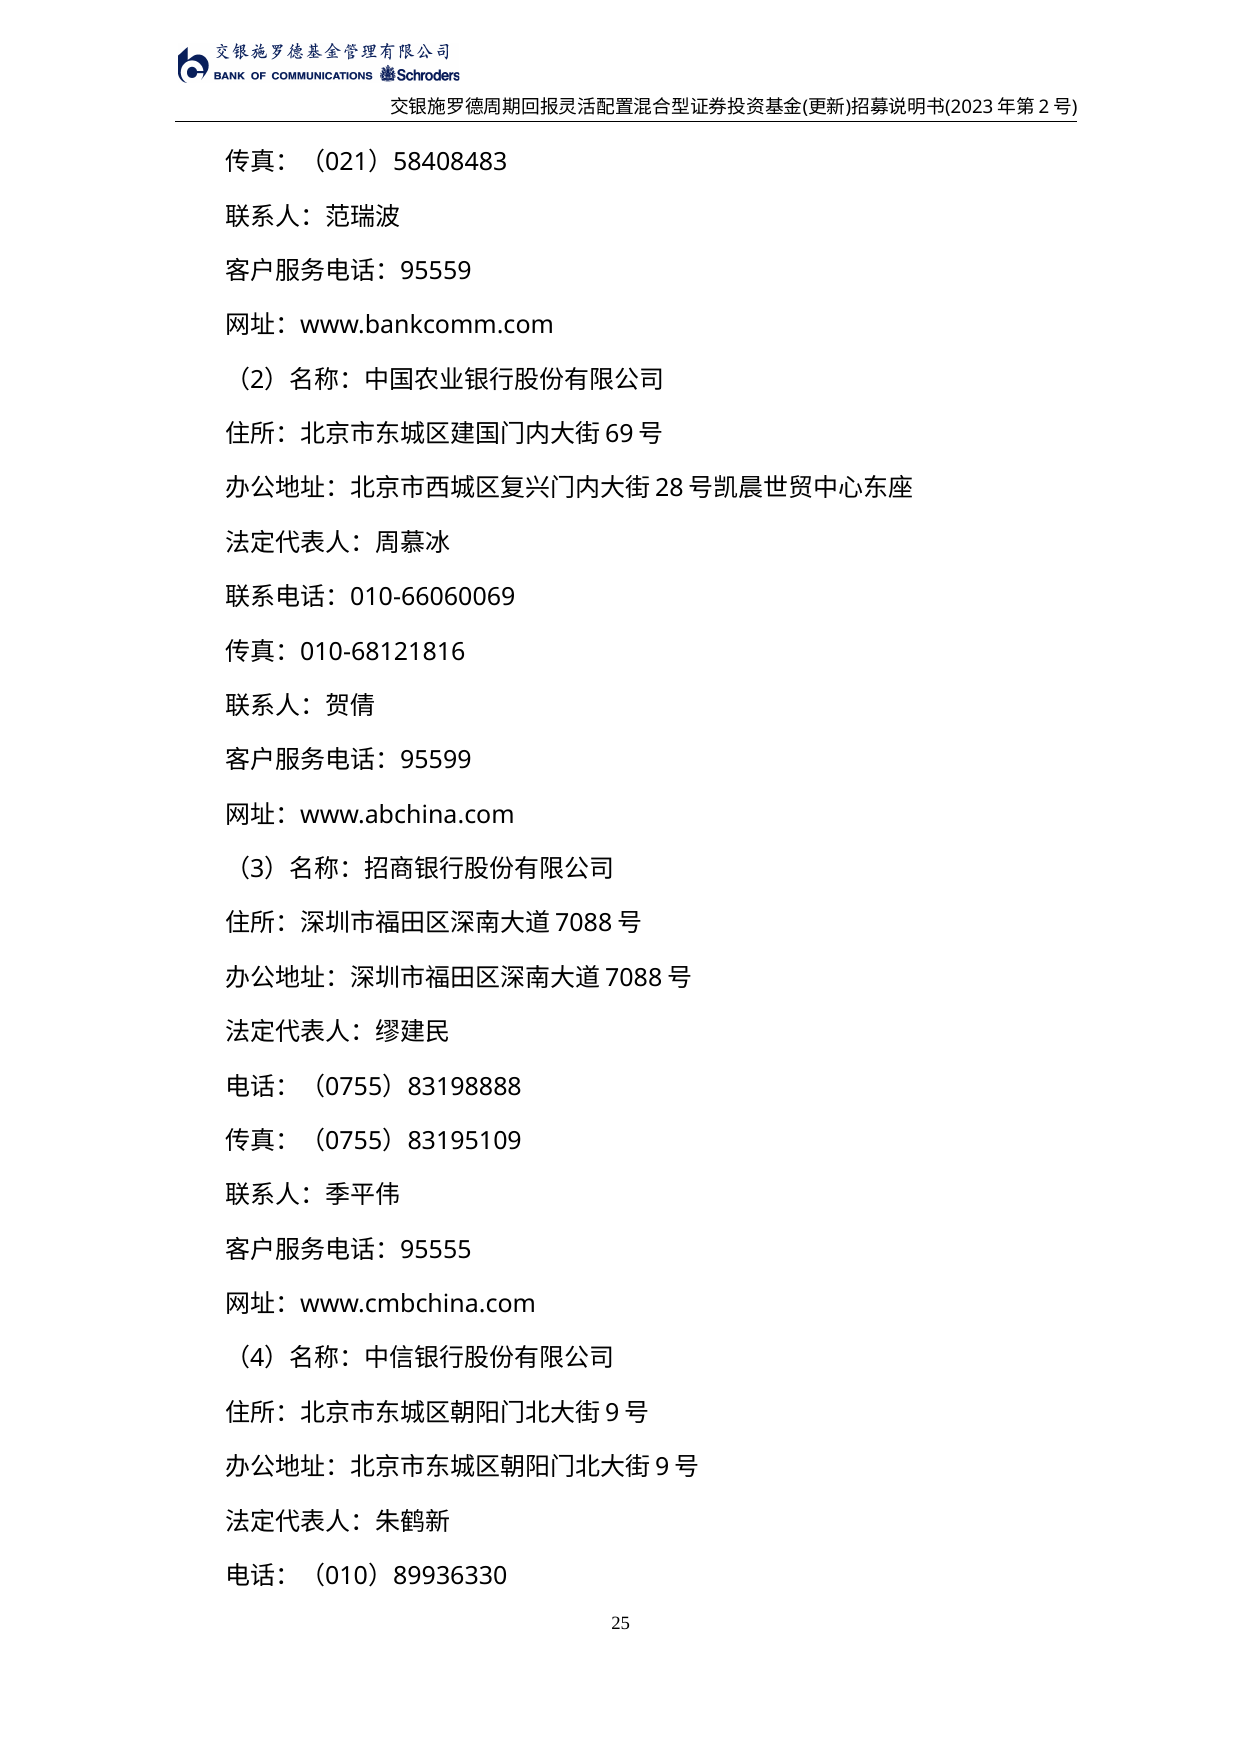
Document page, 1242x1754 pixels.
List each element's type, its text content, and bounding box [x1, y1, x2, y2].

text 住所：北京市东城区朝阳门北大街9号 [175, 1392, 1077, 1428]
text 联系人：贺倩 [175, 685, 1077, 722]
text 办公地址：北京市西城区复兴门内大街28号凯晨世贸中心东座 [175, 468, 1077, 504]
text 办公地址：北京市东城区朝阳门北大街9号 [175, 1447, 1077, 1483]
text 法定代表人：周慕冰 [175, 522, 1077, 558]
text 联系人：范瑞波 [175, 196, 1077, 232]
text （2）名称：中国农业银行股份有限公司 [175, 359, 1077, 395]
text 联系电话：010-66060069 [175, 577, 1077, 613]
text 法定代表人：缪建民 [175, 1012, 1077, 1048]
text 网址：www.bankcomm.com [175, 305, 1077, 341]
text 网址：www.cmbchina.com [175, 1283, 1077, 1320]
text 电话：（0755）83198888 [175, 1066, 1077, 1102]
picture [178, 43, 460, 83]
text （3）名称：招商银行股份有限公司 [175, 848, 1077, 885]
text 传真：010-68121816 [175, 631, 1077, 667]
text 客户服务电话：95559 [175, 250, 1077, 287]
text 联系人：季平伟 [175, 1175, 1077, 1211]
text 电话：（010）89936330 [175, 1555, 1077, 1592]
text 住所：深圳市福田区深南大道7088号 [175, 903, 1077, 939]
text 住所：北京市东城区建国门内大街69号 [175, 413, 1077, 450]
text 传真：（0755）83195109 [175, 1120, 1077, 1157]
text 传真：（021）58408483 [175, 142, 1077, 178]
text 网址：www.abchina.com [175, 794, 1077, 830]
text 办公地址：深圳市福田区深南大道7088号 [175, 957, 1077, 993]
text 法定代表人：朱鹤新 [175, 1501, 1077, 1537]
text 客户服务电话：95555 [175, 1229, 1077, 1265]
text （4）名称：中信银行股份有限公司 [175, 1338, 1077, 1374]
text 客户服务电话：95599 [175, 740, 1077, 776]
